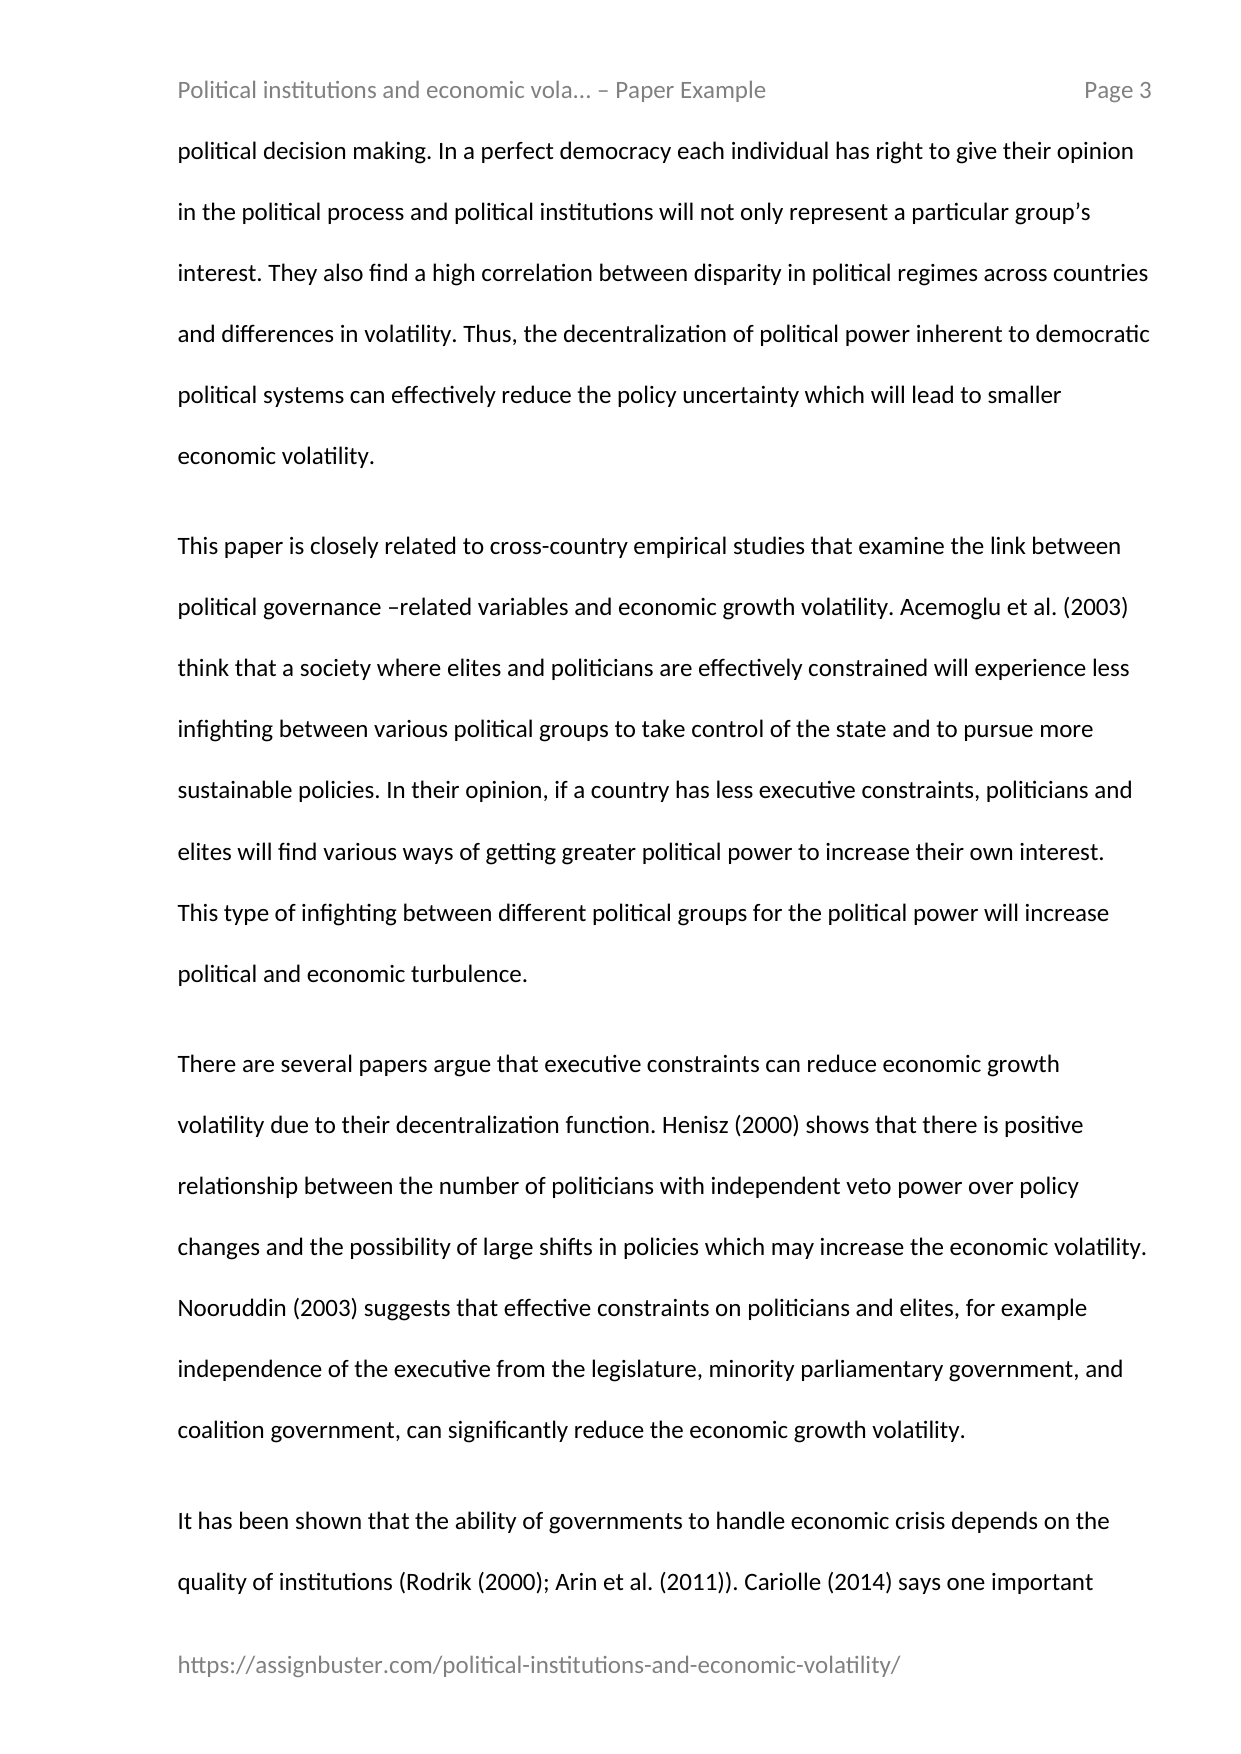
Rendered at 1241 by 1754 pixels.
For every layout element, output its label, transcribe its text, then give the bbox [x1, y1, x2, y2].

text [177, 1505, 1152, 1597]
text There are several papers argue that executive constraints can reduce economic growth volatility due to their decentralization function. Henisz (2000) shows that there is positive relationship between the number of politicians with independent veto power over policy changes and the possibility of large shifts in policies which may increase the economic volatility. Nooruddin (2003) suggests that effective constraints on politicians and elites, for example independence of the executive from the legislature, minority parliamentary government, and coalition government, can significantly reduce the economic growth volatility. [177, 1048, 1152, 1445]
text This paper is closely related to cross-country empirical studies that examine the link between political governance –related variables and economic growth volatility. Acemoglu et al. (2003) think that a society where elites and politicians are effectively constrained will experience less infighting between various political groups to take control of the state and to pursue more sustainable policies. In their opinion, if a country has less executive constraints, politicians and elites will find various ways of getting greater political power to increase their own interest. This type of infighting between different political groups for the political power will increase political and economic turbulence. [177, 531, 1152, 988]
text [177, 135, 1152, 471]
